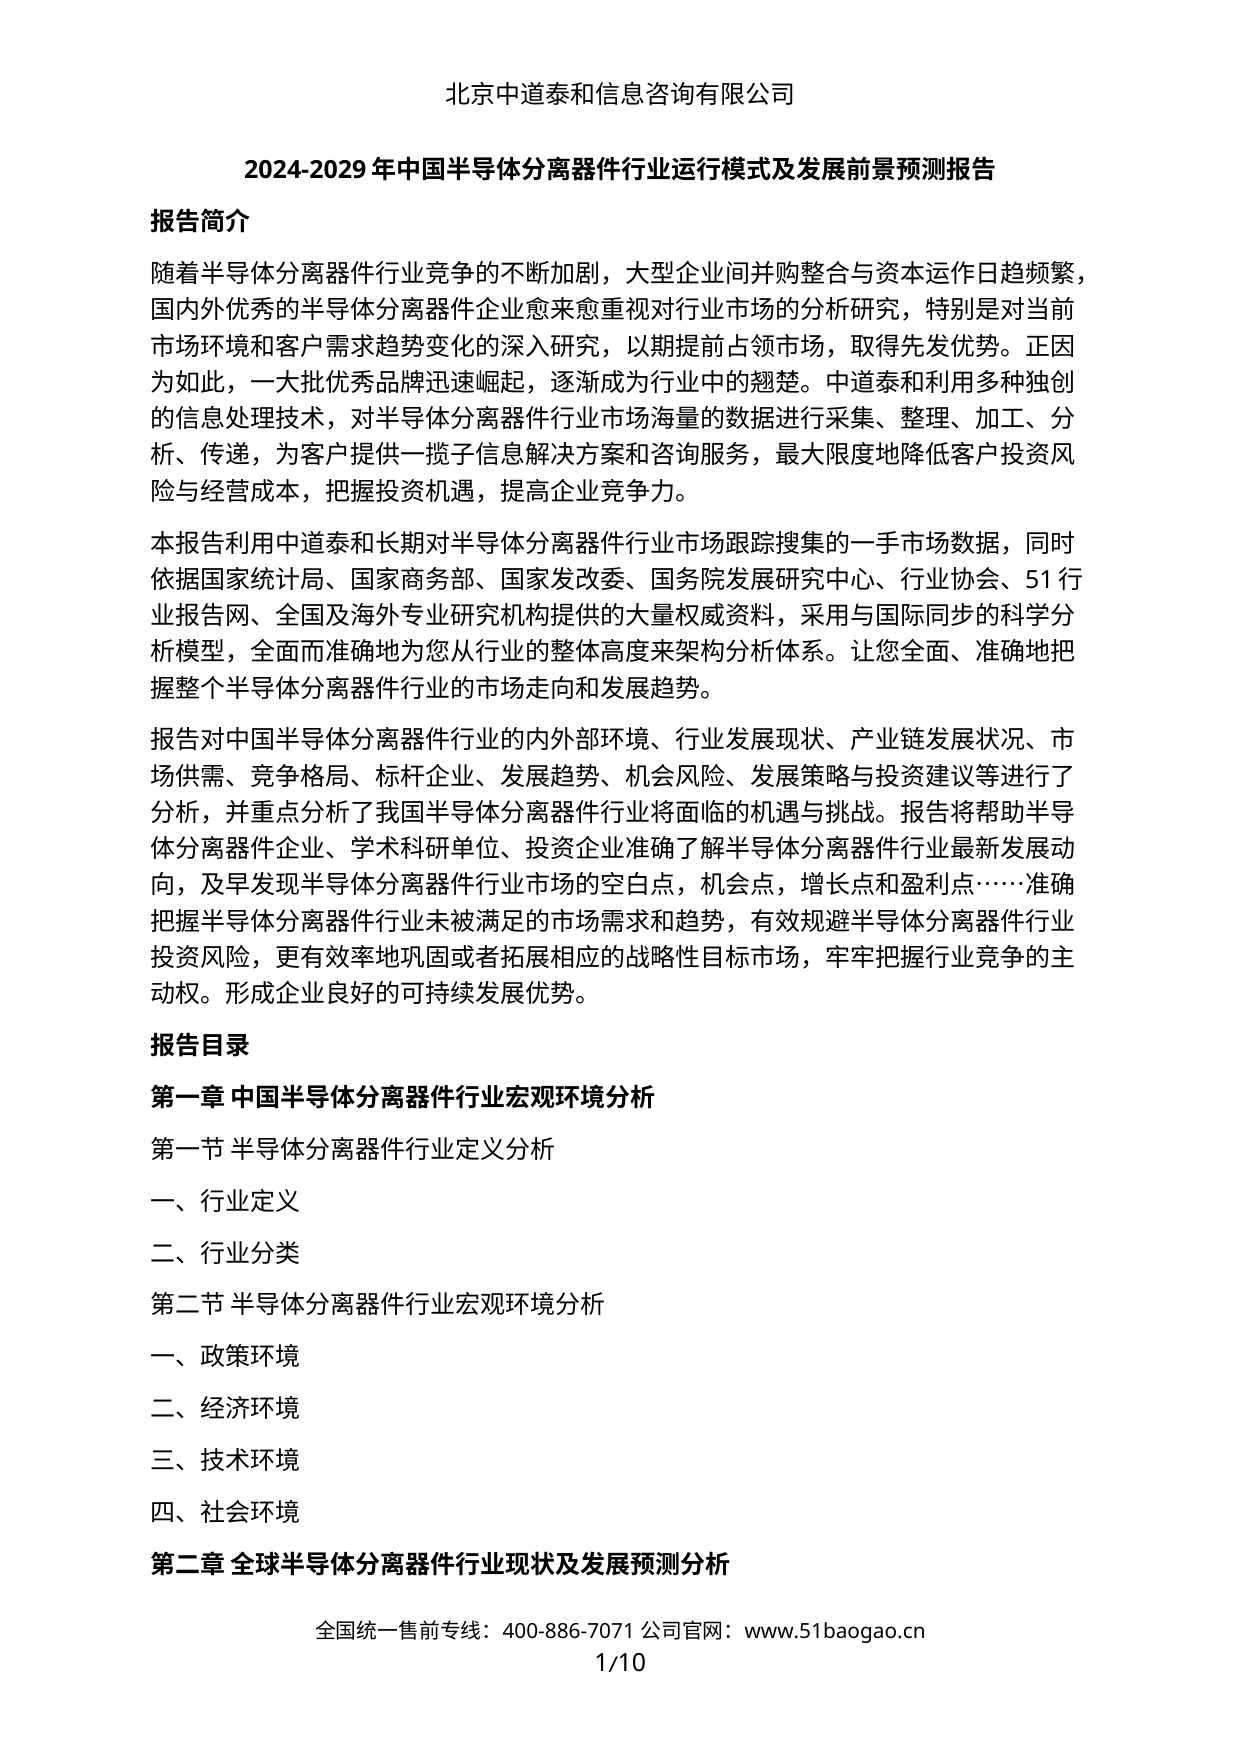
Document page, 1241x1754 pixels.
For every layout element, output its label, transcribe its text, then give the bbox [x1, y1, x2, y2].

text 第二节 半导体分离器件行业宏观环境分析 [150, 1285, 1090, 1321]
text 一、政策环境 [150, 1337, 1090, 1373]
text 报告目录 [150, 1026, 1090, 1062]
text 第一章 中国半导体分离器件行业宏观环境分析 [150, 1077, 1090, 1114]
text 一、行业定义 [150, 1181, 1090, 1217]
text 随着半导体分离器件行业竞争的不断加剧，大型企业间并购整合与资本运作日趋频繁，国内外优秀的半导体分离器件企业愈来愈重视对行业市场的分析研究，特别是对当前市场环境和客户需求趋势变化的深入研究，以期提前占领市场，取得先发优势。正因为如此，一大批优秀品牌迅速崛起，逐渐成为行业中的翘楚。中道泰和利用多种独创的信息处理技术，对半导体分离器件行业市场海量的数据进行采集、整理、加工、分析、传递，为客户提供一揽子信息解决方案和咨询服务，最大限度地降低客户投资风险与经营成本，把握投资机遇，提高企业竞争力。 [150, 254, 1090, 507]
text 二、经济环境 [150, 1389, 1090, 1425]
text 二、行业分类 [150, 1233, 1090, 1269]
text 报告对中国半导体分离器件行业的内外部环境、行业发展现状、产业链发展状况、市场供需、竞争格局、标杆企业、发展趋势、机会风险、发展策略与投资建议等进行了分析，并重点分析了我国半导体分离器件行业将面临的机遇与挑战。报告将帮助半导体分离器件企业、学术科研单位、投资企业准确了解半导体分离器件行业最新发展动向，及早发现半导体分离器件行业市场的空白点，机会点，增长点和盈利点……准确把握半导体分离器件行业未被满足的市场需求和趋势，有效规避半导体分离器件行业投资风险，更有效率地巩固或者拓展相应的战略性目标市场，牢牢把握行业竞争的主动权。形成企业良好的可持续发展优势。 [150, 720, 1090, 1010]
text 三、技术环境 [150, 1441, 1090, 1477]
text 四、社会环境 [150, 1492, 1090, 1529]
text 报告简介 [150, 202, 1090, 238]
text 第二章 全球半导体分离器件行业现状及发展预测分析 [150, 1544, 1090, 1581]
text 2024-2029年中国半导体分离器件行业运行模式及发展前景预测报告 [150, 150, 1090, 186]
text 本报告利用中道泰和长期对半导体分离器件行业市场跟踪搜集的一手市场数据，同时依据国家统计局、国家商务部、国家发改委、国务院发展研究中心、行业协会、51行业报告网、全国及海外专业研究机构提供的大量权威资料，采用与国际同步的科学分析模型，全面而准确地为您从行业的整体高度来架构分析体系。让您全面、准确地把握整个半导体分离器件行业的市场走向和发展趋势。 [150, 523, 1090, 704]
text 第一节 半导体分离器件行业定义分析 [150, 1129, 1090, 1166]
